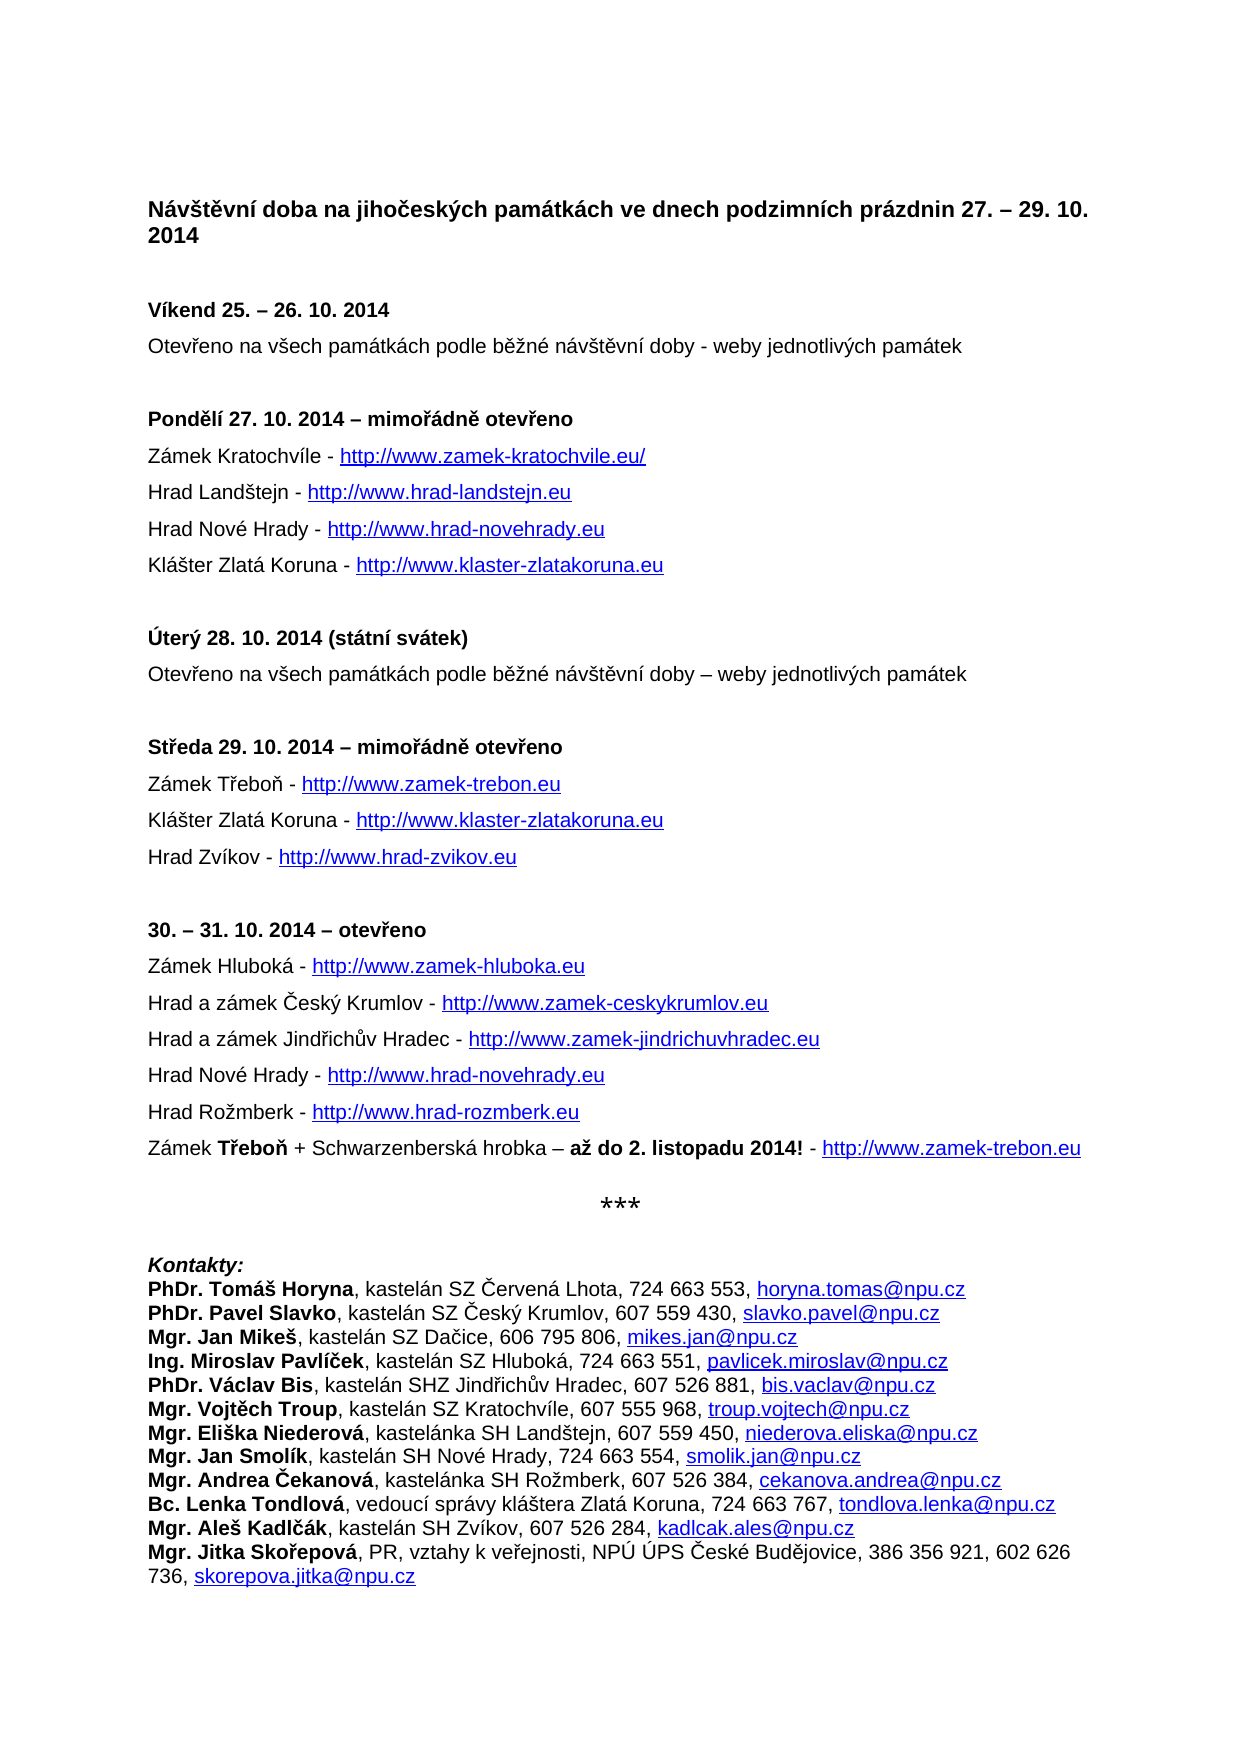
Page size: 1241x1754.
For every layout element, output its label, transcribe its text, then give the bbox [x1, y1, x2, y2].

text Zámek Třeboň - http://www.zamek-trebon.eu [148, 772, 1092, 796]
text Mgr. Jan Mikeš, kastelán SZ Dačice, 606 795 806, mikes.jan@npu.cz [148, 1324, 1092, 1348]
text Návštěvní doba na jihočeských památkách ve dnech podzimních prázdnin 27. – 29. 10. 2014 [148, 196, 1092, 249]
text Bc. Lenka Tondlová, vedoucí správy kláštera Zlatá Koruna, 724 663 767, tondlova.lenka@npu.cz [148, 1492, 1092, 1516]
text Ing. Miroslav Pavlíček, kastelán SZ Hluboká, 724 663 551, pavlicek.miroslav@npu.cz [148, 1348, 1092, 1372]
text Zámek Hluboká - http://www.zamek-hluboka.eu [148, 954, 1092, 978]
text Hrad a zámek Jindřichův Hradec - http://www.zamek-jindrichuvhradec.eu [148, 1027, 1092, 1051]
text Klášter Zlatá Koruna - http://www.klaster-zlatakoruna.eu [148, 553, 1092, 577]
text Pondělí 27. 10. 2014 – mimořádně otevřeno [148, 407, 1092, 431]
text 30. – 31. 10. 2014 – otevřeno [148, 917, 1092, 941]
text Mgr. Eliška Niederová, kastelánka SH Landštejn, 607 559 450, niederova.eliska@npu.cz [148, 1420, 1092, 1444]
text Mgr. Jitka Skořepová, PR, vztahy k veřejnosti, NPÚ ÚPS České Budějovice, 386 356 921, 602 626 736, skorepova.jitka@npu.cz [148, 1540, 1092, 1588]
text PhDr. Tomáš Horyna, kastelán SZ Červená Lhota, 724 663 553, horyna.tomas@npu.cz [148, 1277, 1092, 1301]
text Zámek Kratochvíle - http://www.zamek-kratochvile.eu/ [148, 443, 1092, 467]
text Úterý 28. 10. 2014 (státní svátek) [148, 626, 1092, 650]
text Mgr. Aleš Kadlčák, kastelán SH Zvíkov, 607 526 284, kadlcak.ales@npu.cz [148, 1516, 1092, 1540]
text Hrad Nové Hrady - http://www.hrad-novehrady.eu [148, 516, 1092, 540]
text PhDr. Václav Bis, kastelán SHZ Jindřichův Hradec, 607 526 881, bis.vaclav@npu.cz [148, 1372, 1092, 1396]
text Mgr. Andrea Čekanová, kastelánka SH Rožmberk, 607 526 384, cekanova.andrea@npu.cz [148, 1468, 1092, 1492]
text Mgr. Vojtěch Troup, kastelán SZ Kratochvíle, 607 555 968, troup.vojtech@npu.cz [148, 1396, 1092, 1420]
text Hrad a zámek Český Krumlov - http://www.zamek-ceskykrumlov.eu [148, 990, 1092, 1014]
text Mgr. Jan Smolík, kastelán SH Nové Hrady, 724 663 554, smolik.jan@npu.cz [148, 1444, 1092, 1468]
text *** [148, 1189, 1092, 1223]
text Kontakty: [148, 1253, 1092, 1277]
text Středa 29. 10. 2014 – mimořádně otevřeno [148, 735, 1092, 759]
text Hrad Landštejn - http://www.hrad-landstejn.eu [148, 480, 1092, 504]
text Otevřeno na všech památkách podle běžné návštěvní doby - weby jednotlivých památek [148, 334, 1092, 358]
text Víkend 25. – 26. 10. 2014 [148, 298, 1092, 322]
text Hrad Rožmberk - http://www.hrad-rozmberk.eu [148, 1100, 1092, 1124]
text Hrad Zvíkov - http://www.hrad-zvikov.eu [148, 844, 1092, 868]
text Otevřeno na všech památkách podle běžné návštěvní doby – weby jednotlivých památek [148, 662, 1092, 686]
text Hrad Nové Hrady - http://www.hrad-novehrady.eu [148, 1063, 1092, 1087]
text PhDr. Pavel Slavko, kastelán SZ Český Krumlov, 607 559 430, slavko.pavel@npu.cz [148, 1301, 1092, 1324]
text Klášter Zlatá Koruna - http://www.klaster-zlatakoruna.eu [148, 808, 1092, 832]
text Zámek Třeboň + Schwarzenberská hrobka – až do 2. listopadu 2014! - http://www.zamek-trebon.eu [148, 1136, 1092, 1160]
